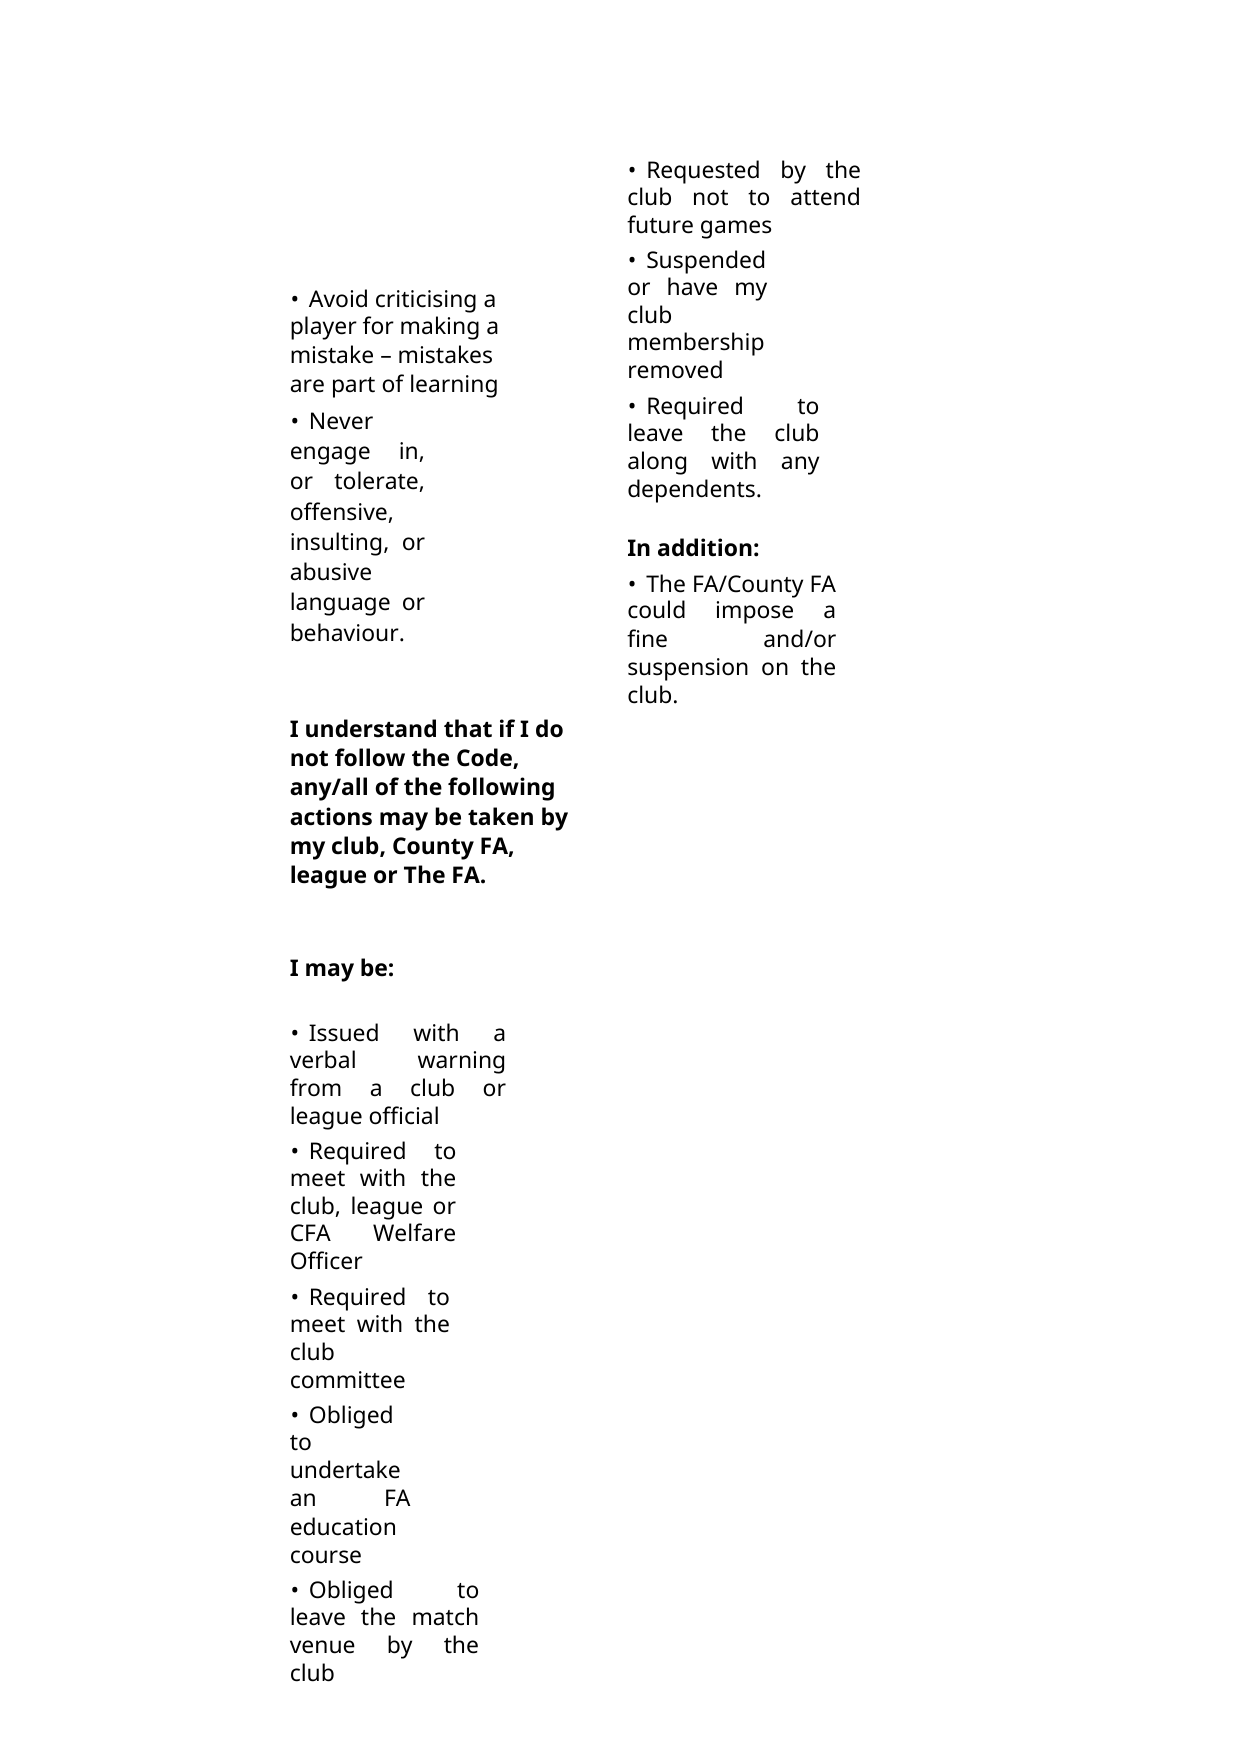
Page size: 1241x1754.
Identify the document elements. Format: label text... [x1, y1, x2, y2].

text In addition: [627, 532, 930, 564]
list Issued with a verbal warning from a club or league official [289, 1019, 506, 1131]
list Required to meet with the club, league or CFA Welfare Officer [289, 1137, 456, 1276]
list Requested by the club not to attend future games [627, 156, 861, 240]
list Never engage in, or tolerate, offensive, insulting, or abusive language or behaviour. [289, 405, 425, 648]
list Required to leave the club along with any dependents. [627, 392, 819, 504]
list Avoid criticising a player for making a mistake – mistakes are part of learning [289, 284, 500, 399]
list The FA/County FA could impose a fine and/or suspension on the club. [627, 569, 836, 710]
list Required to meet with the club committee [289, 1283, 450, 1395]
list Suspended or have my club membership removed [627, 246, 767, 385]
list Obliged to undertake an FA education course [289, 1401, 410, 1570]
text I understand that if I do not follow the Code, any/all of the following actions may be taken by my club, County FA, league or The FA. [289, 714, 575, 891]
text I may be: [289, 951, 575, 983]
list Obliged to leave the match venue by the club [289, 1576, 479, 1688]
